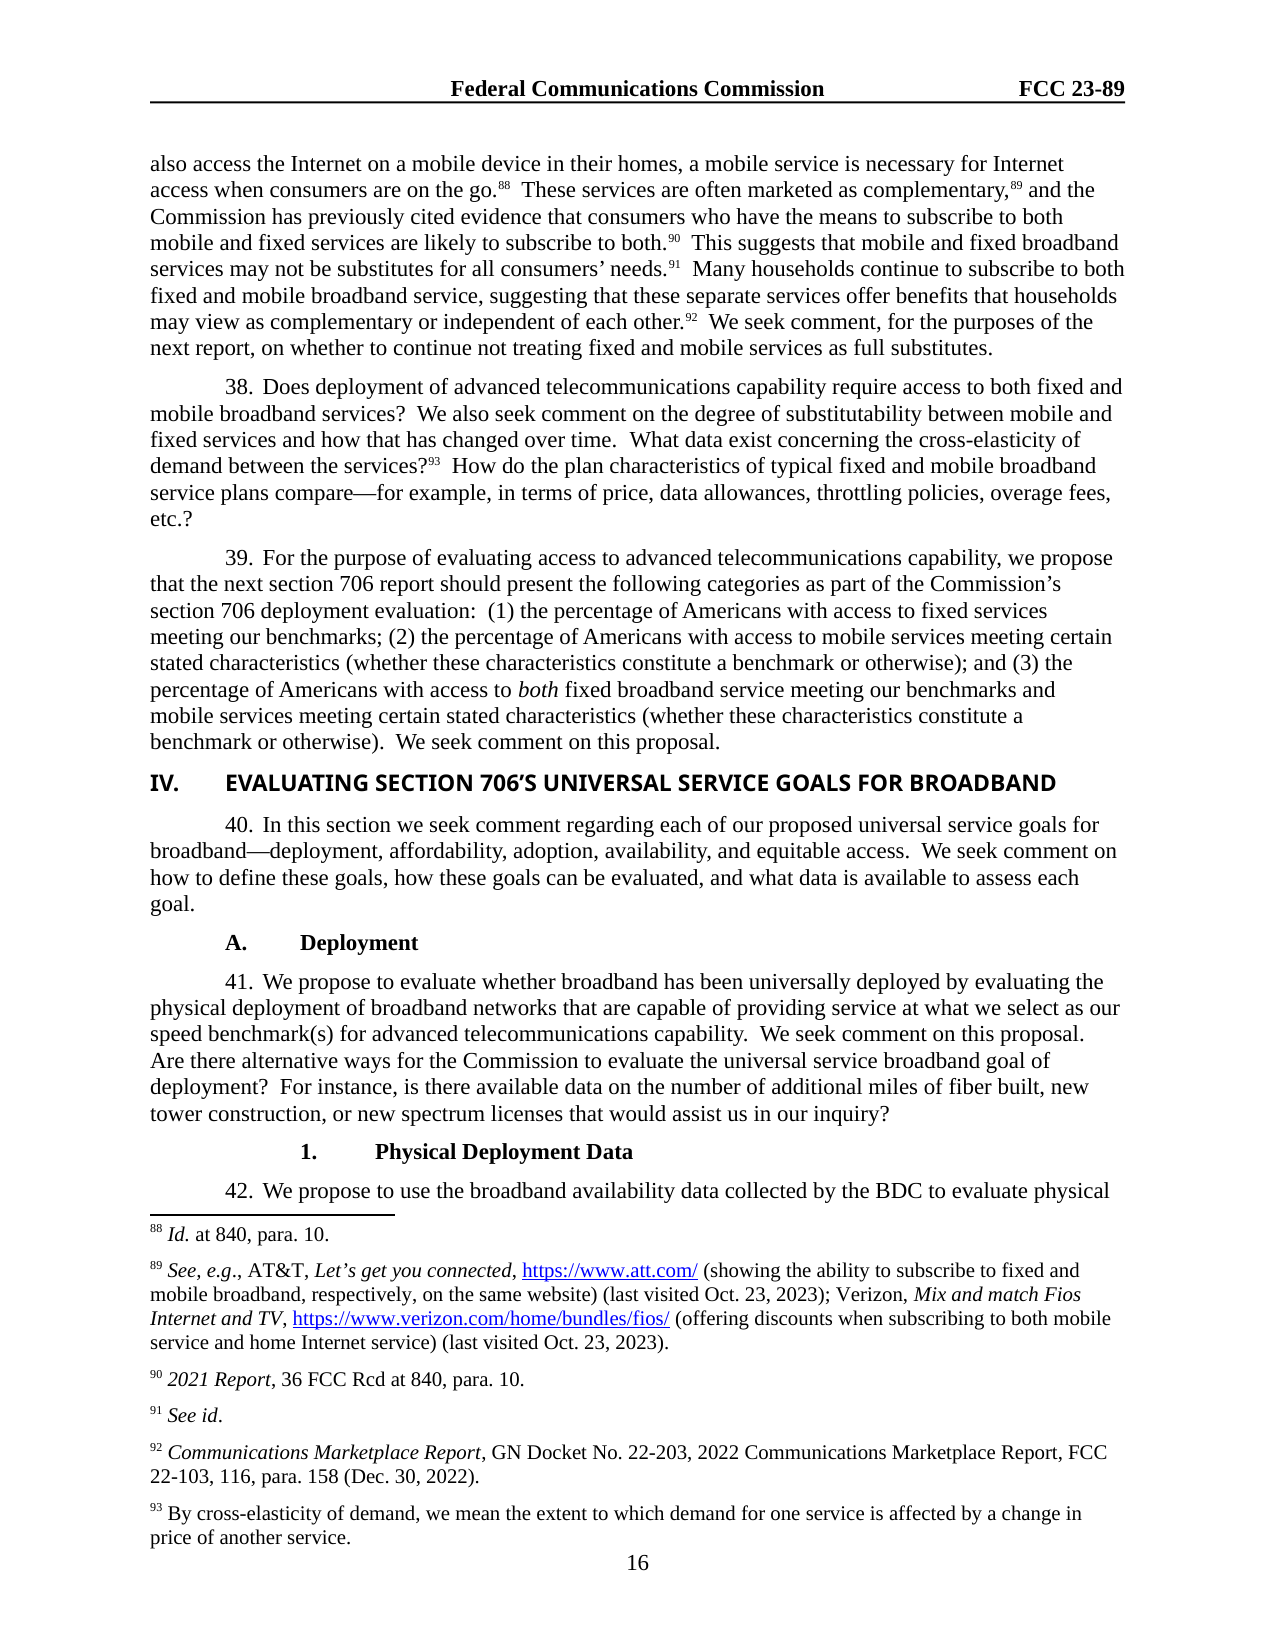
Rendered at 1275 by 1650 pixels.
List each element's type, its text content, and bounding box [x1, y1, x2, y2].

text Does deployment of advanced telecommunications capability require access to both fixed and mobile broadband services? We also seek comment on the degree of substitutability between mobile and fixed services and how that has changed over time. What data exist concerning the cross-elasticity of demand between the services? How do the plan characteristics of typical fixed and mobile broadband service plans compare—for example, in terms of price, data allowances, throttling policies, overage fees, etc.? [150, 373, 1125, 531]
text In considering the extent of substitutability between fixed and mobile services, the Commission has recognized that consumers have distinct broadband uses in the home and on the go. For instance, a fixed service is typically needed to connect all of the smart devices in the home with sufficient bandwidth to enable all those devices’ use at the same time. In contrast, while consumers may also access the Internet on a mobile device in their homes, a mobile service is necessary for Internet access when consumers are on the go. These services are often marketed as complementary, and the Commission has previously cited evidence that consumers who have the means to subscribe to both mobile and fixed services are likely to subscribe to both. This suggests that mobile and fixed broadband services may not be substitutes for all consumers’ needs. Many households continue to subscribe to both fixed and mobile broadband service, suggesting that these separate services offer benefits that households may view as complementary or independent of each other. We seek comment, for the purposes of the next report, on whether to continue not treating fixed and mobile services as full substitutes. [150, 150, 1125, 361]
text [150, 1177, 1125, 1204]
text We propose to evaluate whether broadband has been universally deployed by evaluating the physical deployment of broadband networks that are capable of providing service at what we select as our speed benchmark(s) for advanced telecommunications capability. We seek comment on this proposal. Are there alternative ways for the Commission to evaluate the universal service broadband goal of deployment? For instance, is there available data on the number of additional miles of fiber built, new tower construction, or new spectrum licenses that would assist us in our inquiry? [150, 968, 1125, 1126]
subtitle Deployment [225, 929, 1125, 955]
subtitle Evaluating section 706’s universal service goals for broadband [150, 767, 1125, 798]
text In this section we seek comment regarding each of our proposed universal service goals for broadband—deployment, affordability, adoption, availability, and equitable access. We seek comment on how to define these goals, how these goals can be evaluated, and what data is available to assess each goal. [150, 811, 1125, 916]
text For the purpose of evaluating access to advanced telecommunications capability, we propose that the next section 706 report should present the following categories as part of the Commission’s section 706 deployment evaluation: (1) the percentage of Americans with access to fixed services meeting our benchmarks; (2) the percentage of Americans with access to mobile services meeting certain stated characteristics (whether these characteristics constitute a benchmark or otherwise); and (3) the percentage of Americans with access to both fixed broadband service meeting our benchmarks and mobile services meeting certain stated characteristics (whether these characteristics constitute a benchmark or otherwise). We seek comment on this proposal. [150, 544, 1125, 755]
subtitle Physical Deployment Data [300, 1138, 1125, 1165]
